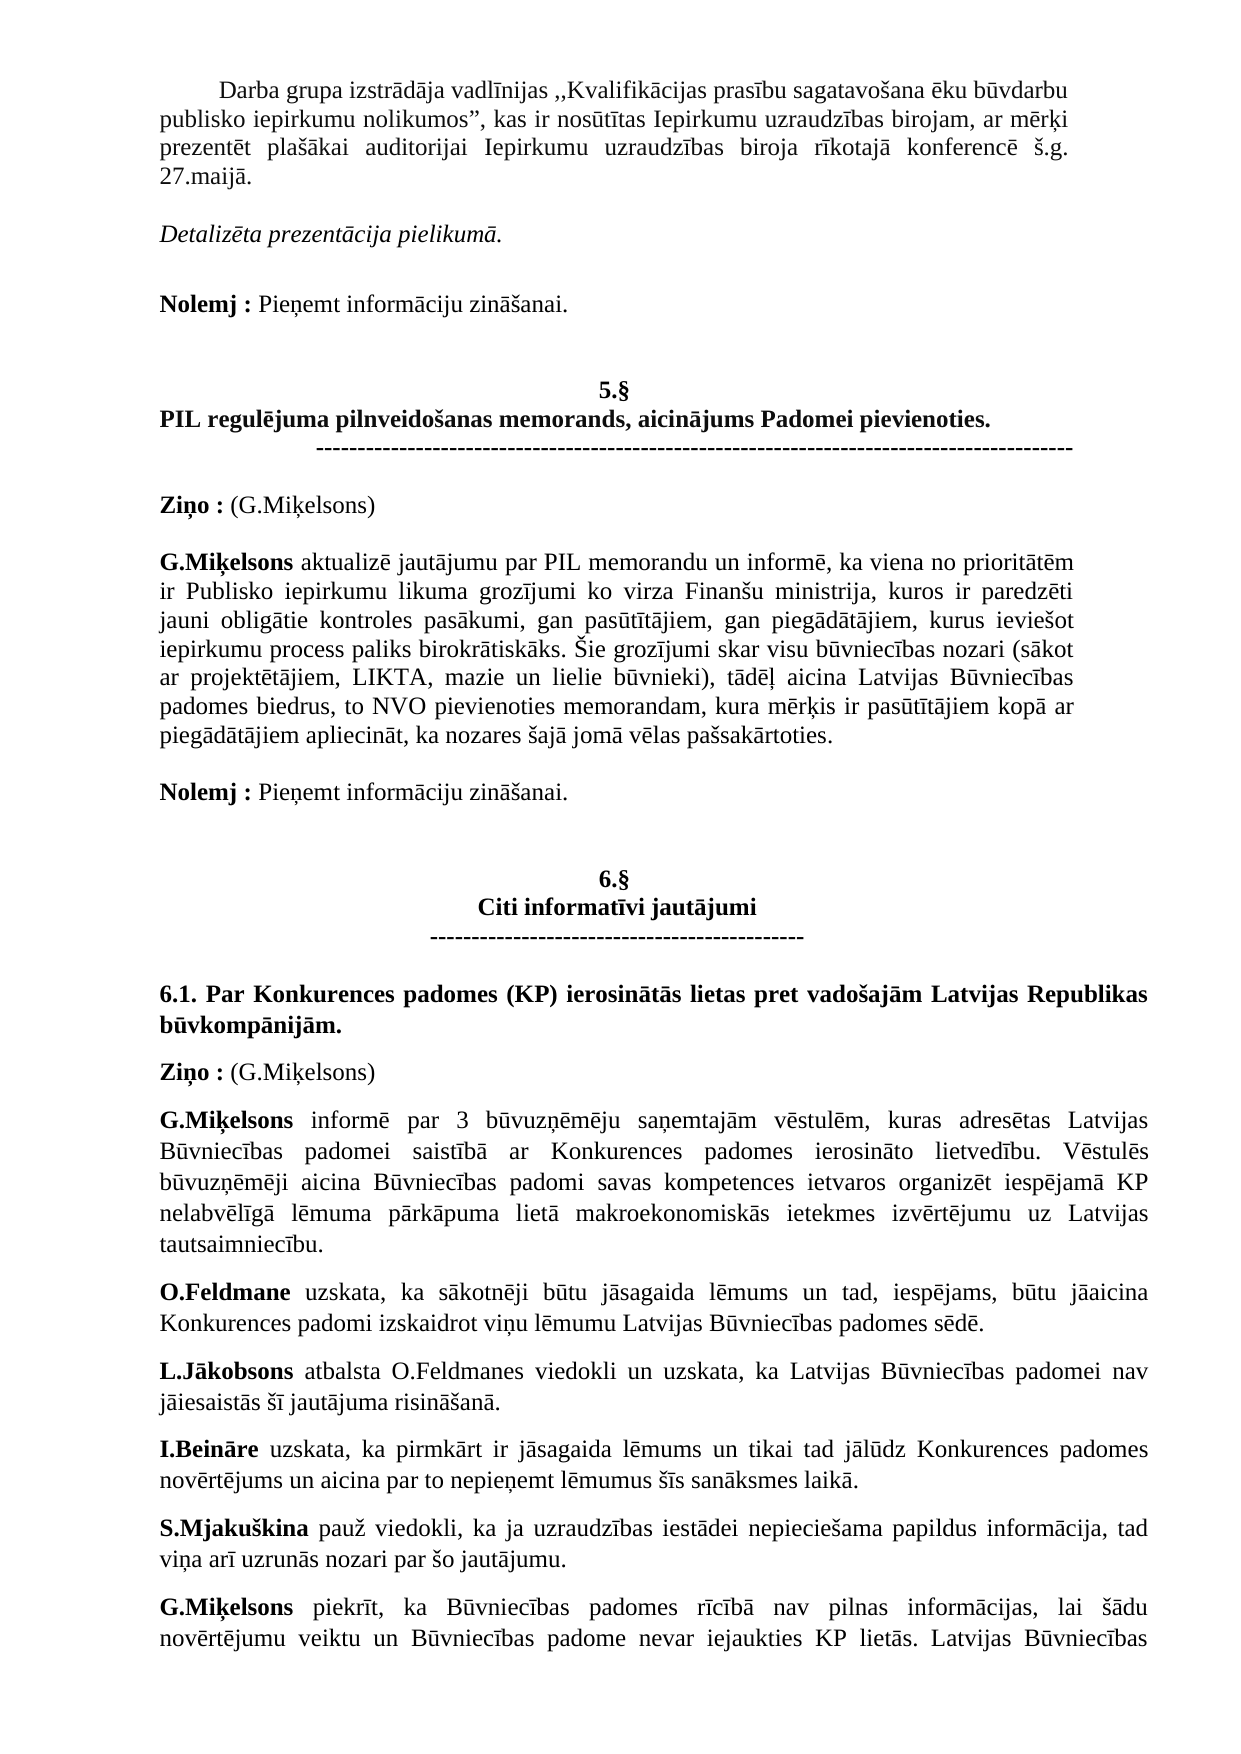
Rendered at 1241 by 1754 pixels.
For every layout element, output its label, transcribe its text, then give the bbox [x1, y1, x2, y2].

text 6.1. Par Konkurences padomes (KP) ierosinātās lietas pret vadošajām Latvijas Republikas būvkompānijām. [159, 979, 1149, 1038]
text Citi informatīvi jautājumi [159, 892, 1075, 921]
text 5.§ [159, 375, 1069, 404]
text O.Feldmane uzskata, ka sākotnēji būtu jāsagaida lēmums un tad, iespējams, būtu jāaicina Konkurences padomi izskaidrot viņu lēmumu Latvijas Būvniecības padomes sēdē. [159, 1277, 1149, 1337]
text Darba grupa izstrādāja vadlīnijas ,,Kvalifikācijas prasību sagatavošana ēku būvdarbu publisko iepirkumu nolikumos”, kas ir nosūtītas Iepirkumu uzraudzības birojam, ar mērķi prezentēt plašākai auditorijai Iepirkumu uzraudzības biroja rīkotajā konferencē š.g. 27.maijā. [159, 75, 1069, 190]
text 6.§ [159, 864, 1069, 892]
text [159, 1592, 1149, 1652]
text ------------------------------------------------------------------------------------------- [159, 432, 1075, 461]
text I.Beināre uzskata, ka pirmkārt ir jāsagaida lēmums un tikai tad jālūdz Konkurences padomes novērtējums un aicina par to nepieņemt lēmumus šīs sanāksmes laikā. [159, 1434, 1149, 1494]
text S.Mjakuškina pauž viedokli, ka ja uzraudzības iestādei nepieciešama papildus informācija, tad viņa arī uzrunās nozari par šo jautājumu. [159, 1513, 1149, 1573]
text Nolemj : Pieņemt informāciju zināšanai. [159, 777, 1069, 806]
text Ziņo : (G.Miķelsons) [159, 1057, 1149, 1086]
text G.Miķelsons informē par 3 būvuzņēmēju saņemtajām vēstulēm, kuras adresētas Latvijas Būvniecības padomei saistībā ar Konkurences padomes ierosināto lietvedību. Vēstulēs būvuzņēmēji aicina Būvniecības padomi savas kompetences ietvaros organizēt iespējamā KP nelabvēlīgā lēmuma pārkāpuma lietā makroekonomiskās ietekmes izvērtējumu uz Latvijas tautsaimniecību. [159, 1227, 1149, 1258]
text G.Miķelsons informē par 3 būvuzņēmēju saņemtajām vēstulēm, kuras adresētas Latvijas Būvniecības padomei saistībā ar Konkurences padomes ierosināto lietvedību. Vēstulēs būvuzņēmēji aicina Būvniecības padomi savas kompetences ietvaros organizēt iespējamā KP nelabvēlīgā lēmuma pārkāpuma lietā makroekonomiskās ietekmes izvērtējumu uz Latvijas tautsaimniecību. [159, 1105, 1149, 1198]
text Ziņo : (G.Miķelsons) [159, 490, 1075, 519]
text L.Jākobsons atbalsta O.Feldmanes viedokli un uzskata, ka Latvijas Būvniecības padomei nav jāiesaistās šī jautājuma risināšanā. [159, 1356, 1149, 1416]
text G.Miķelsons aktualizē jautājumu par PIL memorandu un informē, ka viena no prioritātēm ir Publisko iepirkumu likuma grozījumi ko virza Finanšu ministrija, kuros ir paredzēti jauni obligātie kontroles pasākumi, gan pasūtītājiem, gan piegādātājiem, kurus ieviešot iepirkumu process paliks birokrātiskāks. Šie grozījumi skar visu būvniecības nozari (sākot ar projektētājiem, LIKTA, mazie un lielie būvnieki), tādēļ aicina Latvijas Būvniecības padomes biedrus, to NVO pievienoties memorandam, kura mērķis ir pasūtītājiem kopā ar piegādātājiem apliecināt, ka nozares šajā jomā vēlas pašsakārtoties. [159, 547, 1075, 749]
text --------------------------------------------- [159, 921, 1075, 950]
text Detalizēta prezentācija pielikumā. [159, 219, 1069, 247]
text Nolemj : Pieņemt informāciju zināšanai. [159, 289, 1069, 317]
text PIL regulējuma pilnveidošanas memorands, aicinājums Padomei pievienoties. [159, 404, 1075, 432]
